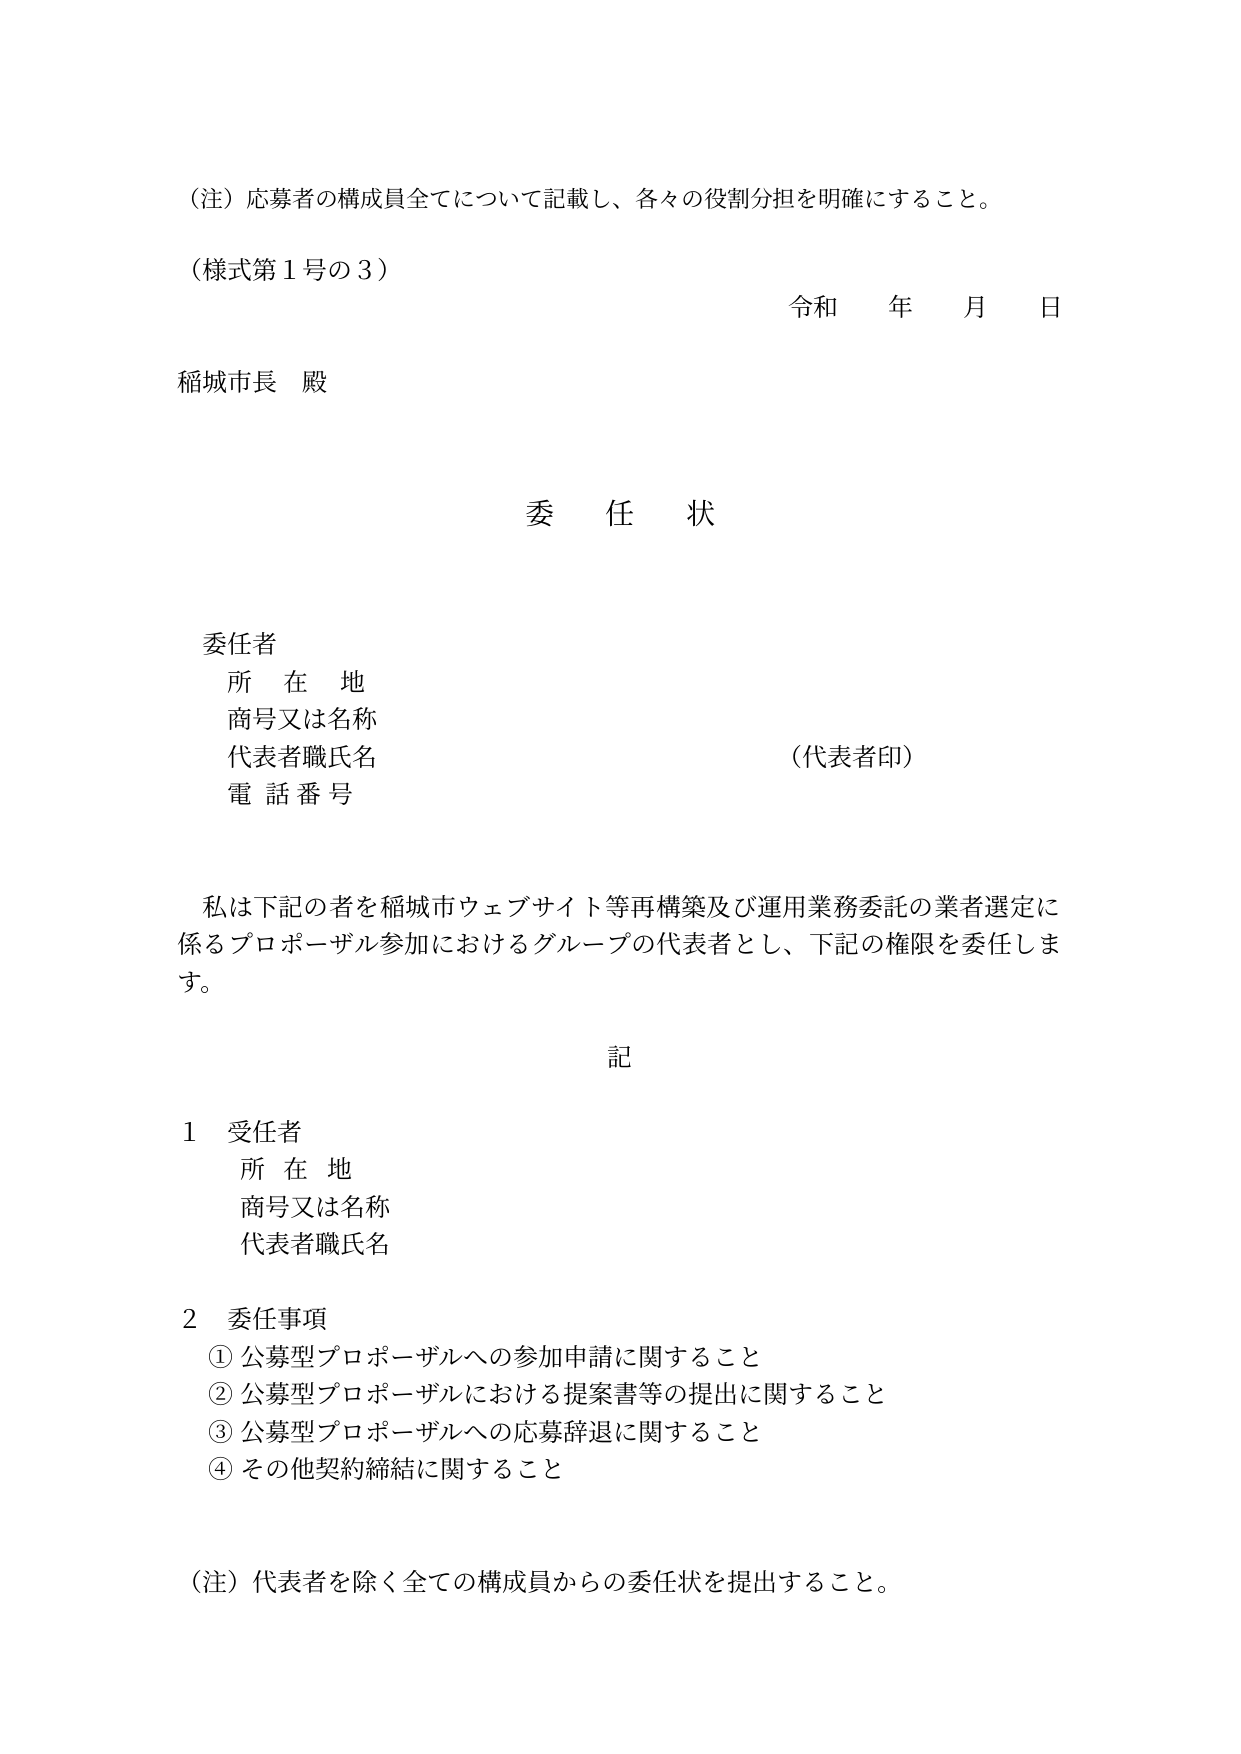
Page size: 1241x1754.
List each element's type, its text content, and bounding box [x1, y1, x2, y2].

text ２ 委任事項 [177, 1299, 1063, 1337]
text 所在地 [177, 1149, 1063, 1187]
text 所 在 地 [177, 662, 1063, 699]
text （注）代表者を除く全ての構成員からの委任状を提出すること。 [177, 1562, 1063, 1599]
text ③ 公募型プロポーザルへの応募辞退に関すること [177, 1412, 1063, 1449]
text ① 公募型プロポーザルへの参加申請に関すること [177, 1337, 1063, 1374]
text ② 公募型プロポーザルにおける提案書等の提出に関すること [177, 1374, 1063, 1412]
text 商号又は名称 [177, 699, 1063, 737]
text 商号又は名称 [177, 1187, 1063, 1224]
text 私は下記の者を稲城市ウェブサイト等再構築及び運用業務委託の業者選定に係るプロポーザル参加におけるグループの代表者とし、下記の権限を委任します。 [177, 887, 1063, 999]
text （注）応募者の構成員全てについて記載し、各々の役割分担を明確にすること。 [177, 179, 1063, 217]
text 令和 年 月 日 [177, 287, 1063, 324]
text 委任状 [177, 474, 1063, 549]
text 稲城市長 殿 [177, 362, 1063, 399]
text 電 話 番 号 [177, 774, 1063, 812]
text 記 [177, 1037, 1063, 1074]
text １ 受任者 [177, 1112, 1063, 1149]
text 代表者職氏名 [177, 1224, 1063, 1262]
text 委任者 [177, 624, 1063, 662]
text ④ その他契約締結に関すること [177, 1449, 1063, 1487]
text 代表者職氏名 （代表者印） [177, 737, 1063, 774]
text （様式第１号の３） [177, 251, 1063, 287]
